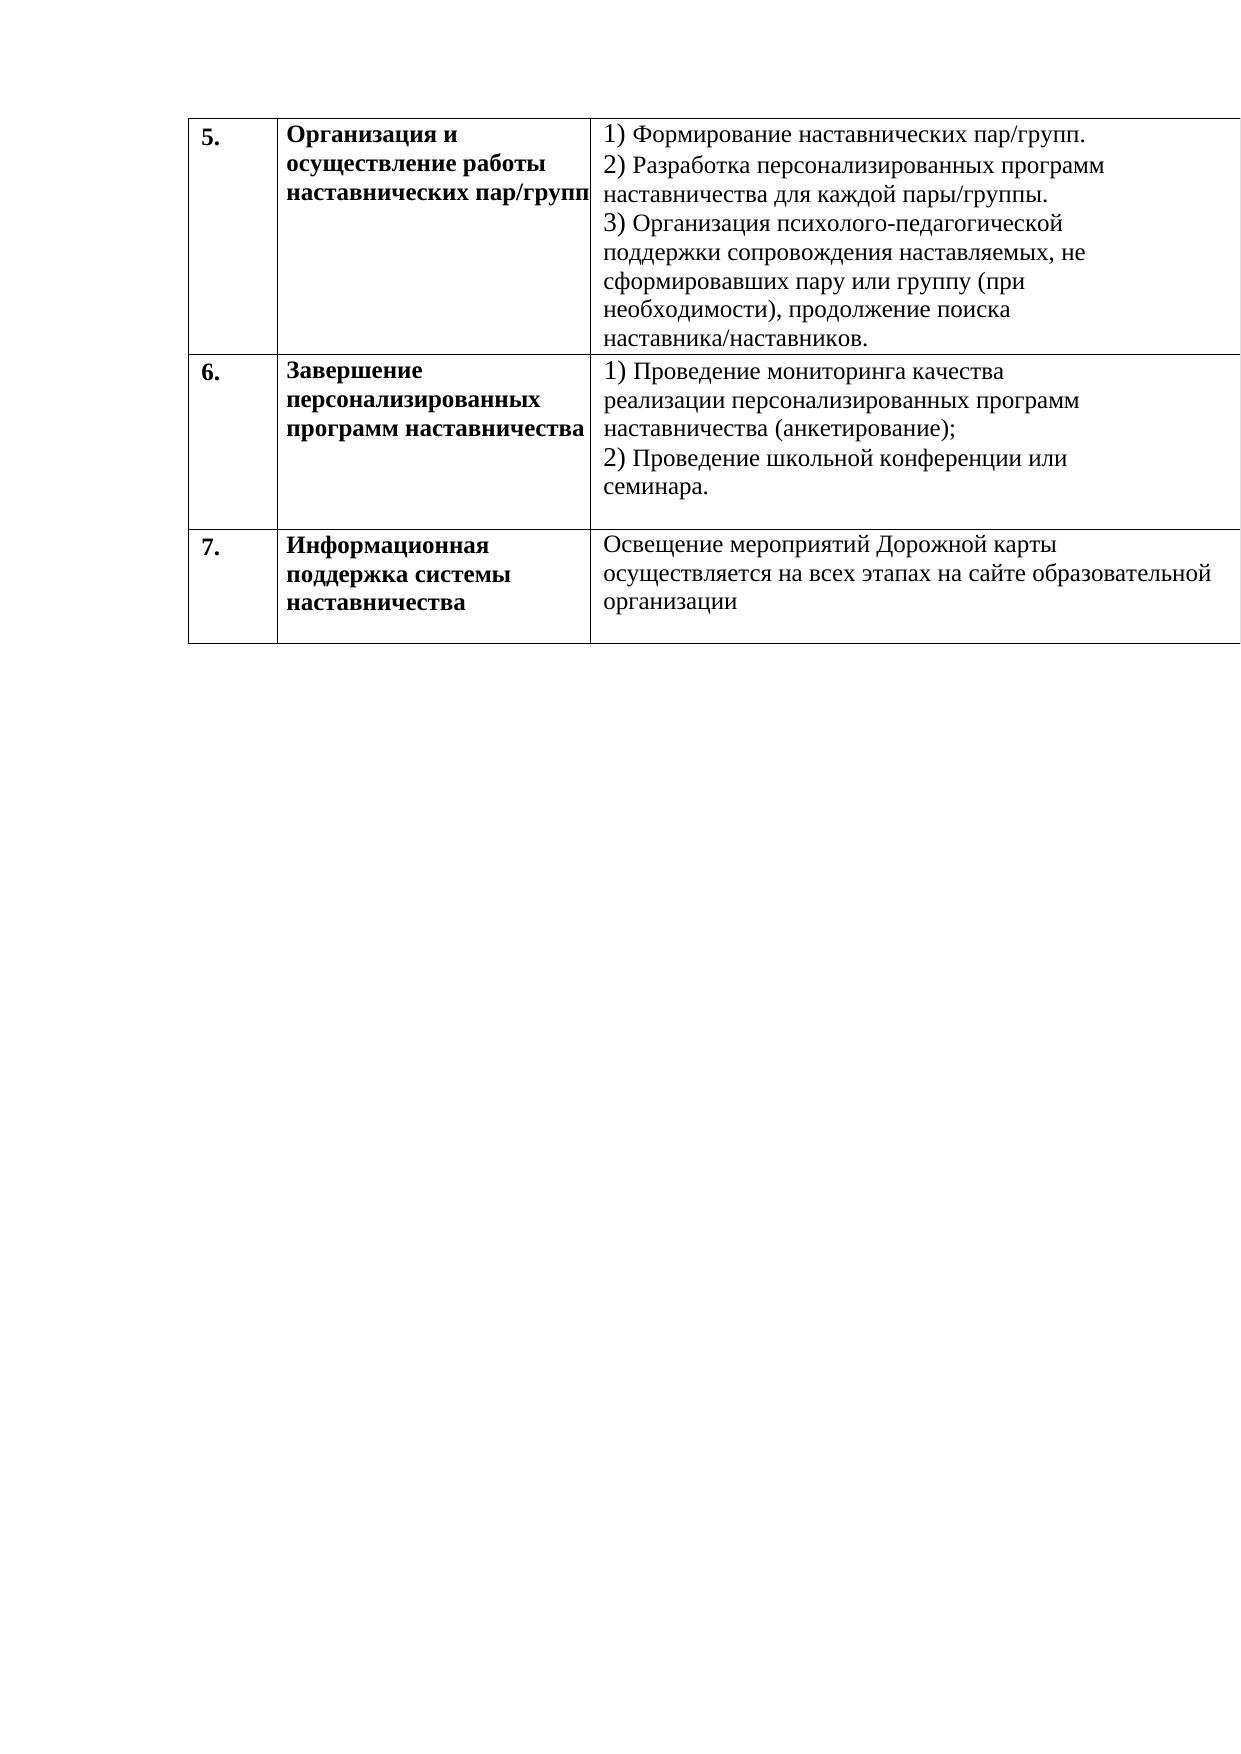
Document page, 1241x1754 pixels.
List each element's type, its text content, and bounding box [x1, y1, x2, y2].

table_cell Проведение мониторинга качества реализации персонализированных программ наставничества (анкетирование); Проведение школьной конференции или семинара. [591, 355, 1240, 529]
table_cell Освещение мероприятий Дорожной карты осуществляется на всех этапах на сайте образовательной организации [591, 530, 1240, 643]
table_cell 7. [189, 530, 277, 643]
table_cell Информационная поддержка системы наставничества [278, 530, 590, 643]
table_header Формирование наставнических пар/групп. Разработка персонализированных программ наставничества для каждой пары/группы. Организация психолого-педагогической поддержки сопровождения наставляемых, не сформировавших пару или группу (при необходимости), продолжение поиска наставника/наставников. [591, 119, 1240, 354]
table_header 5. [189, 119, 277, 354]
table_cell 6. [189, 355, 277, 529]
table_header Организация и осуществление работы наставнических пар/групп [278, 119, 590, 354]
table_cell Завершение персонализированных программ наставничества [278, 355, 590, 529]
